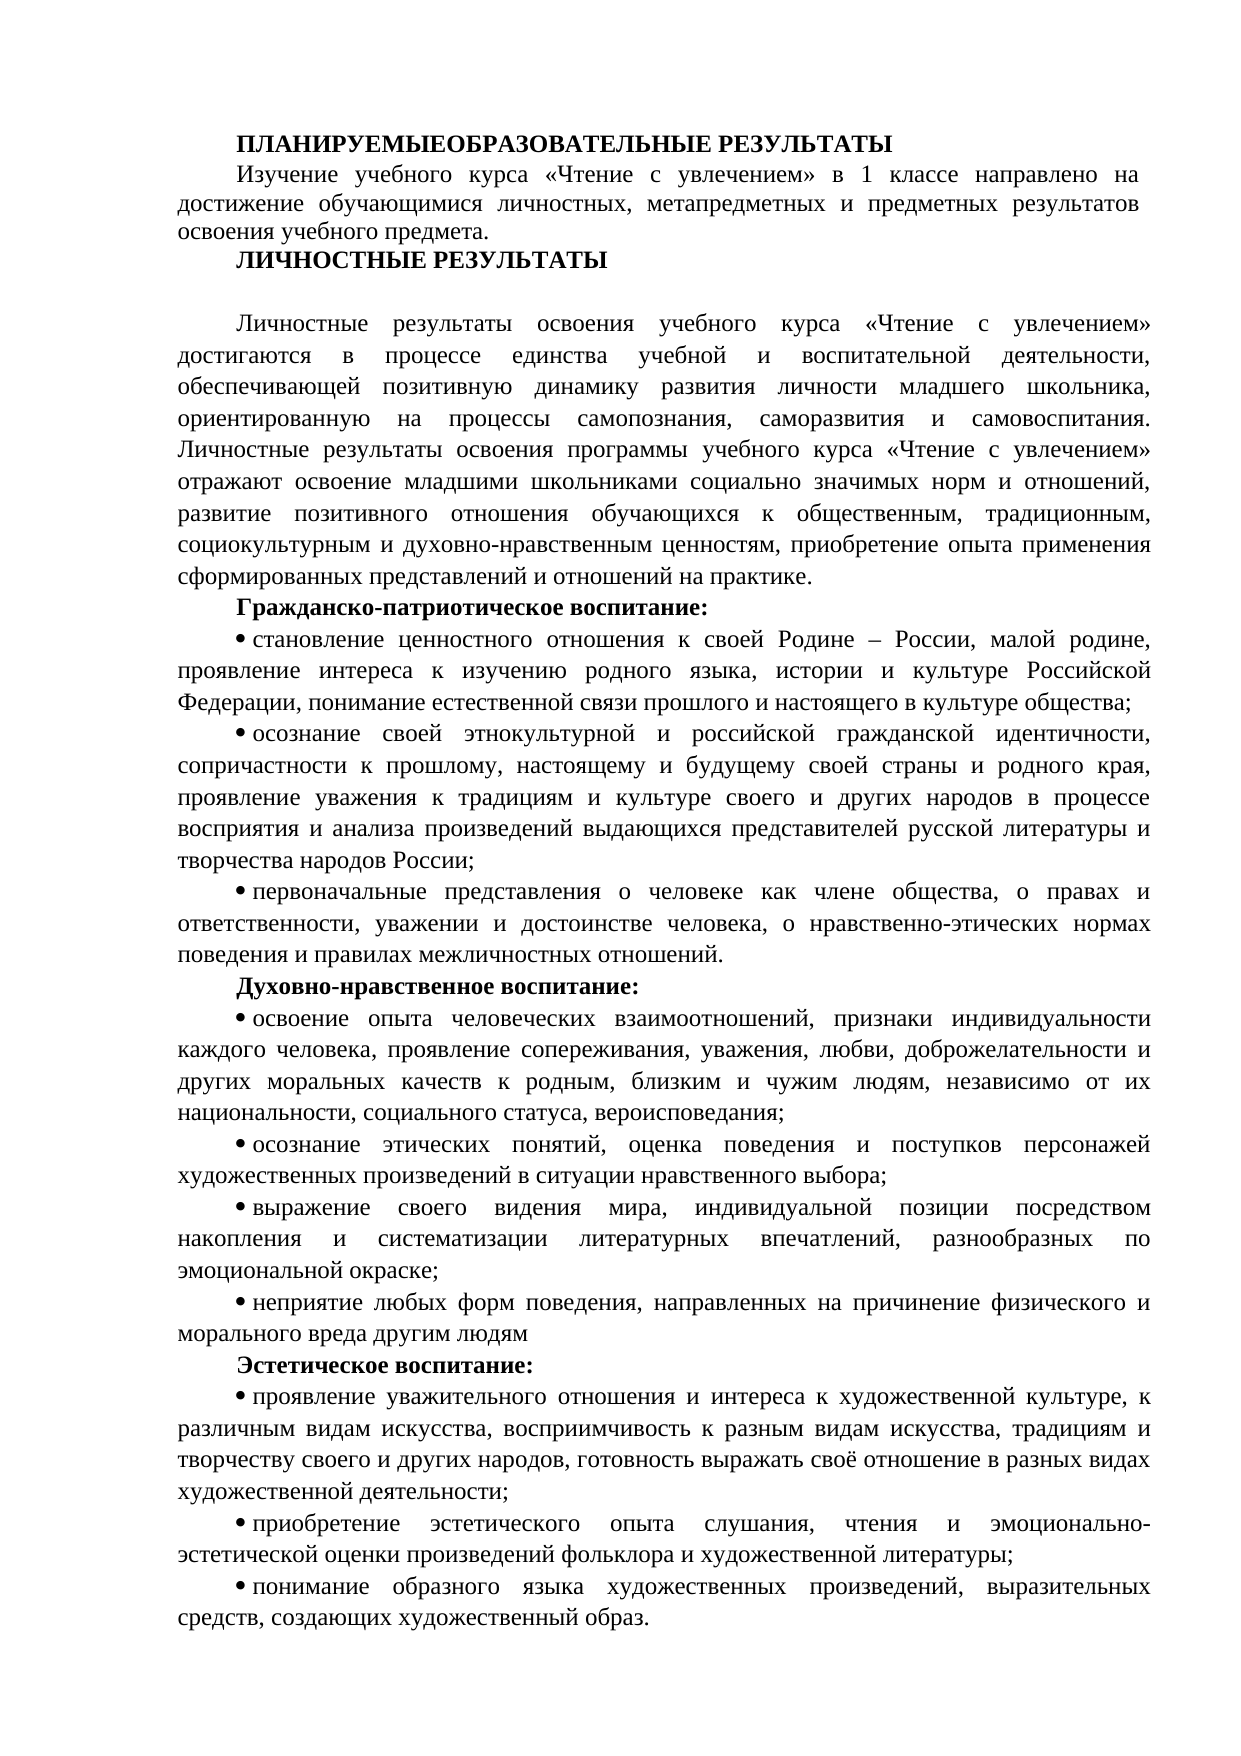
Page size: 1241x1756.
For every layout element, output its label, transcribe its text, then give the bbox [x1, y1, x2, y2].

text Духовно-нравственное воспитание: [177, 971, 1152, 1000]
text Гражданско-патриотическое воспитание: [177, 592, 1152, 621]
list освоение опыта человеческих взаимоотношений, признаки индивидуальности каждого человека, проявление сопереживания, уважения, любви, доброжелательности и других моральных качеств к родным, близким и чужим людям, независимо от их национальности, социального статуса, вероисповедания; [177, 1003, 1152, 1126]
list первоначальные представления о человеке как члене общества, о правах и ответственности, уважении и достоинстве человека, о нравственно-этических нормах поведения и правилах межличностных отношений. [177, 876, 1152, 968]
text Личностные результаты освоения учебного курса «Чтение с увлечением» достигаются в процессе единства учебной и воспитательной деятельности, обеспечивающей позитивную динамику развития личности младшего школьника, ориентированную на процессы самопознания, саморазвития и самовоспитания. Личностные результаты освоения программы учебного курса «Чтение с увлечением» отражают освоение младшими школьниками социально значимых норм и отношений, развитие позитивного отношения обучающихся к общественным, традиционным, социокультурным и духовно-нравственным ценностям, приобретение опыта применения сформированных представлений и отношений на практике. [177, 308, 1152, 589]
list понимание образного языка художественных произведений, выразительных средств, создающих художественный образ. [177, 1571, 1152, 1631]
subtitle ПЛАНИРУЕМЫЕОБРАЗОВАТЕЛЬНЫЕ РЕЗУЛЬТАТЫ [177, 126, 1152, 159]
list осознание своей этнокультурной и российской гражданской идентичности, сопричастности к прошлому, настоящему и будущему своей страны и родного края, проявление уважения к традициям и культуре своего и других народов в процессе восприятия и анализа произведений выдающихся представителей русской литературы и творчества народов России; [177, 718, 1152, 873]
list выражение своего видения мира, индивидуальной позиции посредством накопления и систематизации литературных впечатлений, разнообразных по эмоциональной окраске; [177, 1192, 1152, 1284]
list приобретение эстетического опыта слушания, чтения и эмоционально-эстетической оценки произведений фольклора и художественной литературы; [177, 1508, 1152, 1568]
list осознание этических понятий, оценка поведения и поступков персонажей художественных произведений в ситуации нравственного выбора; [177, 1129, 1152, 1189]
list становление ценностного отношения к своей Родине – России, малой родине, проявление интереса к изучению родного языка, истории и культуре Российской Федерации, понимание естественной связи прошлого и настоящего в культуре общества; [177, 624, 1152, 716]
list проявление уважительного отношения и интереса к художественной культуре, к различным видам искусства, восприимчивость к разным видам искусства, традициям и творчеству своего и других народов, готовность выражать своё отношение в разных видах художественной деятельности; [177, 1381, 1152, 1505]
text Изучение учебного курса «Чтение с увлечением» в 1 классе направлено на достижение обучающимися личностных, метапредметных и предметных результатов освоения учебного предмета. [177, 159, 1140, 245]
text ЛИЧНОСТНЫЕ РЕЗУЛЬТАТЫ [177, 245, 1152, 274]
list неприятие любых форм поведения, направленных на причинение физического и морального вреда другим людям [177, 1287, 1152, 1347]
text Эстетическое воспитание: [177, 1350, 1152, 1378]
